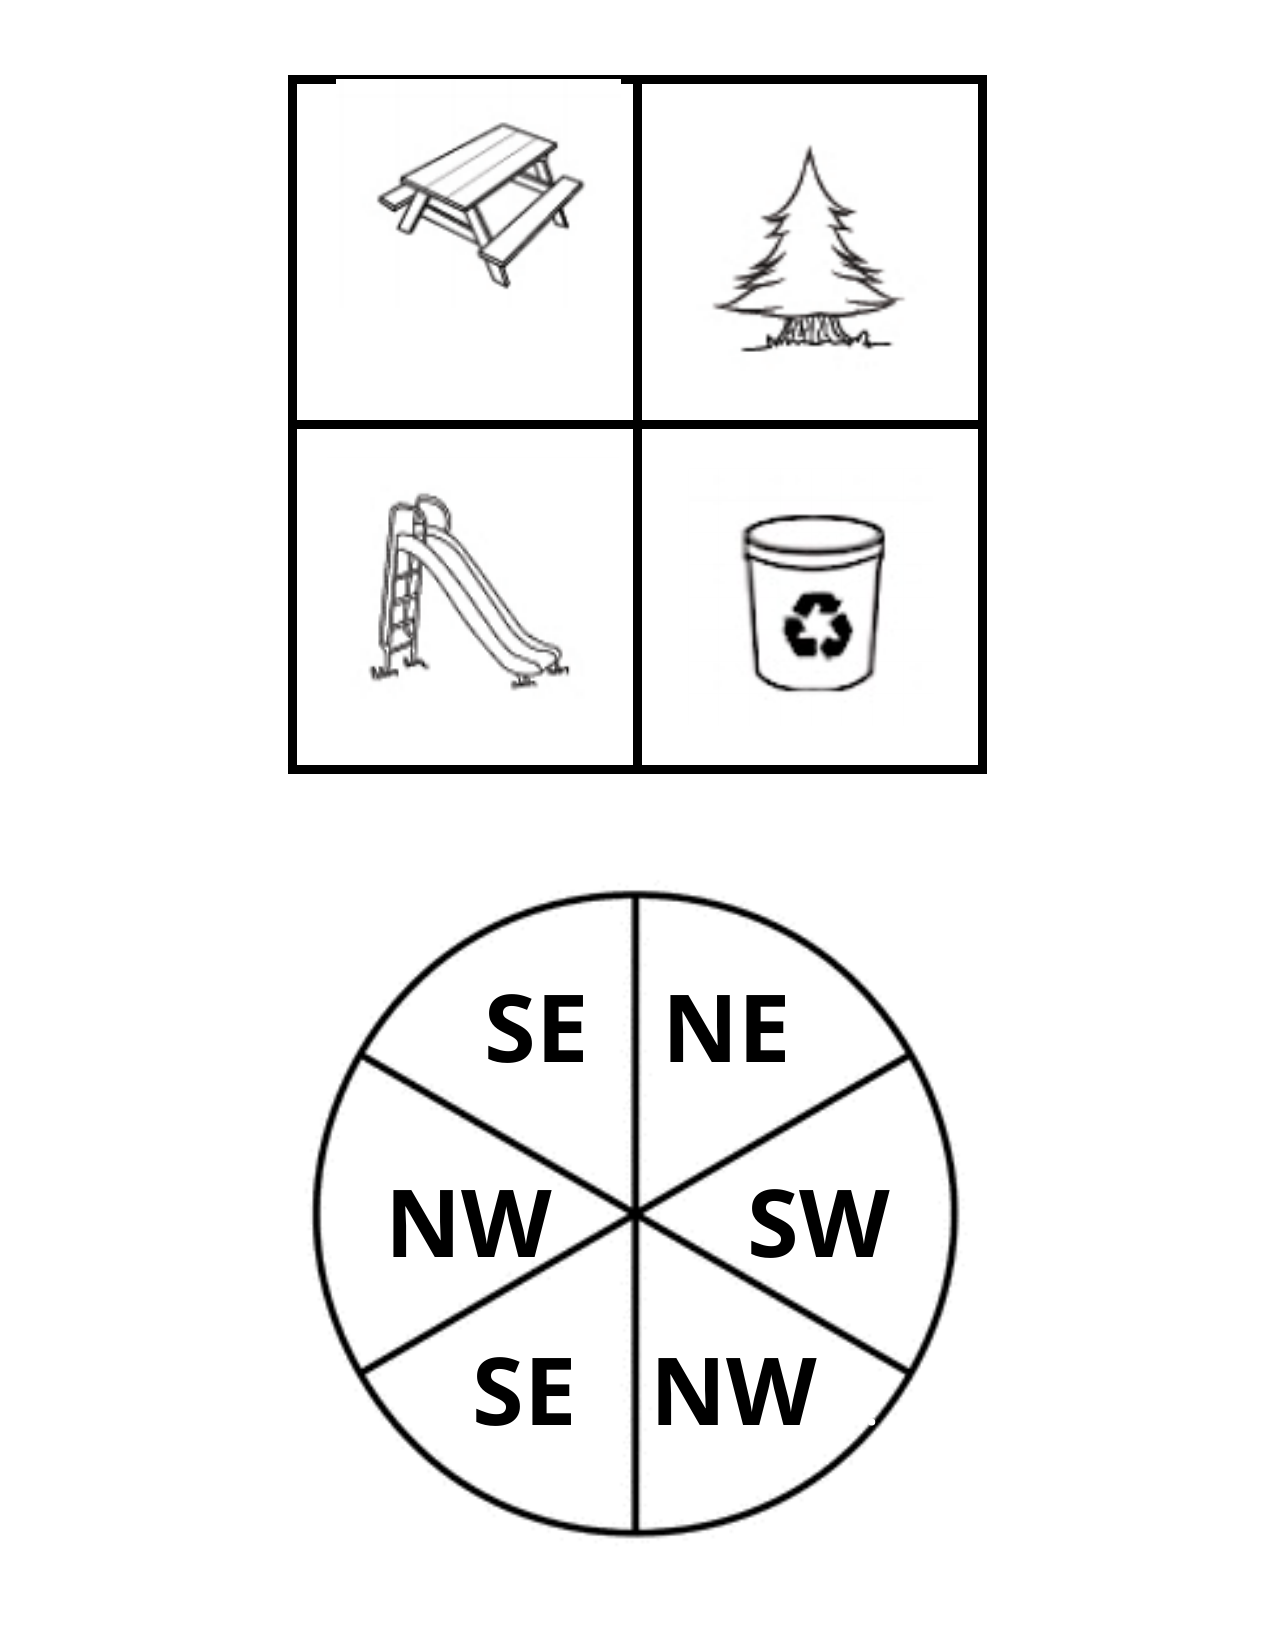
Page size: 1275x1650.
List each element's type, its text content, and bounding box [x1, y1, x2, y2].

text NW SW [150, 1157, 1125, 1285]
text SE NW . [150, 1325, 1125, 1453]
picture [690, 470, 933, 725]
table_cell [642, 84, 978, 420]
picture [689, 126, 930, 377]
picture [327, 456, 619, 720]
picture [259, 1453, 1019, 1630]
picture [259, 1285, 1019, 1325]
text SE NE [150, 962, 1125, 1090]
table_cell [642, 429, 978, 765]
picture [259, 1090, 1019, 1157]
table_cell [297, 429, 633, 765]
table_cell [297, 84, 633, 420]
picture [336, 79, 621, 308]
picture [259, 795, 1019, 962]
